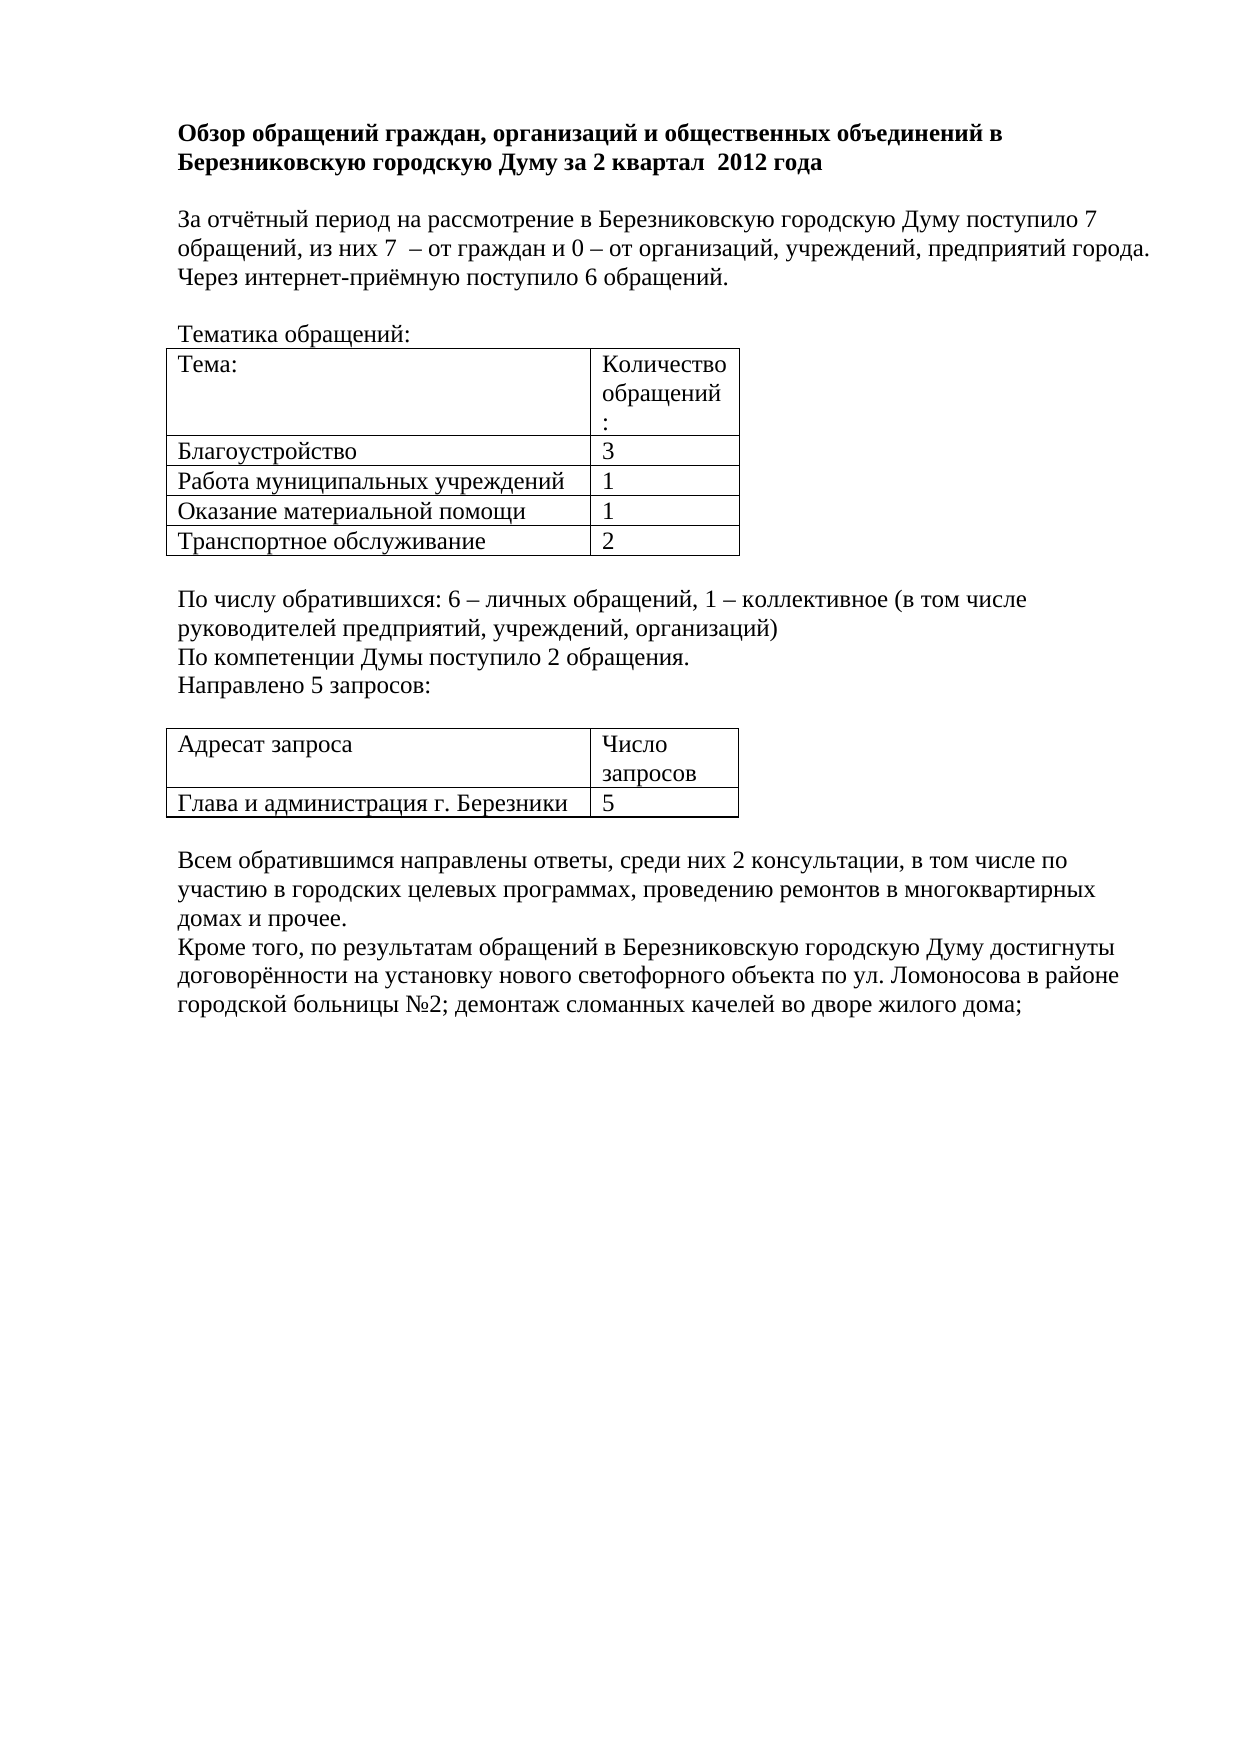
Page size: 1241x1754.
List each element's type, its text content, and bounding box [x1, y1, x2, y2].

text За отчётный период на рассмотрение в Березниковскую городскую Думу поступило 7 обращений, из них 7 – от граждан и 0 – от организаций, учреждений, предприятий города. Через интернет-приёмную поступило 6 обращений. [177, 204, 1152, 291]
text По компетенции Думы поступило 2 обращения. [177, 642, 1152, 671]
table_cell 3 [591, 436, 739, 465]
table_cell 2 [591, 526, 739, 554]
table_header Количество обращений: [591, 349, 739, 435]
table_header Тема: [167, 349, 590, 435]
table_header Адресат запроса [167, 729, 590, 787]
table_cell Глава и администрация г. Березники [167, 788, 590, 816]
text Всем обратившимся направлены ответы, среди них 2 консультации, в том числе по участию в городских целевых программах, проведению ремонтов в многоквартирных домах и прочее. [177, 846, 1152, 932]
table_cell Оказание материальной помощи [167, 496, 590, 525]
table_cell Благоустройство [167, 436, 590, 465]
table_cell 1 [591, 496, 739, 525]
text Обзор обращений граждан, организаций и общественных объединений в Березниковскую городскую Думу за 2 квартал 2012 года [177, 118, 1152, 176]
table_header Число запросов [591, 729, 738, 787]
table_cell Работа муниципальных учреждений [167, 466, 590, 495]
text По числу обратившихся: 6 – личных обращений, 1 – коллективное (в том числе руководителей предприятий, учреждений, организаций) [177, 584, 1152, 642]
text Направлено 5 запросов: [177, 671, 1152, 699]
text Тематика обращений: [177, 319, 1152, 348]
table_cell Транспортное обслуживание [167, 526, 590, 554]
table_cell 5 [591, 788, 738, 816]
text Кроме того, по результатам обращений в Березниковскую городскую Думу достигнуты договорённости на установку нового светофорного объекта по ул. Ломоносова в районе городской больницы №2; демонтаж сломанных качелей во дворе жилого дома; [177, 932, 1152, 1018]
table_cell 1 [591, 466, 739, 495]
